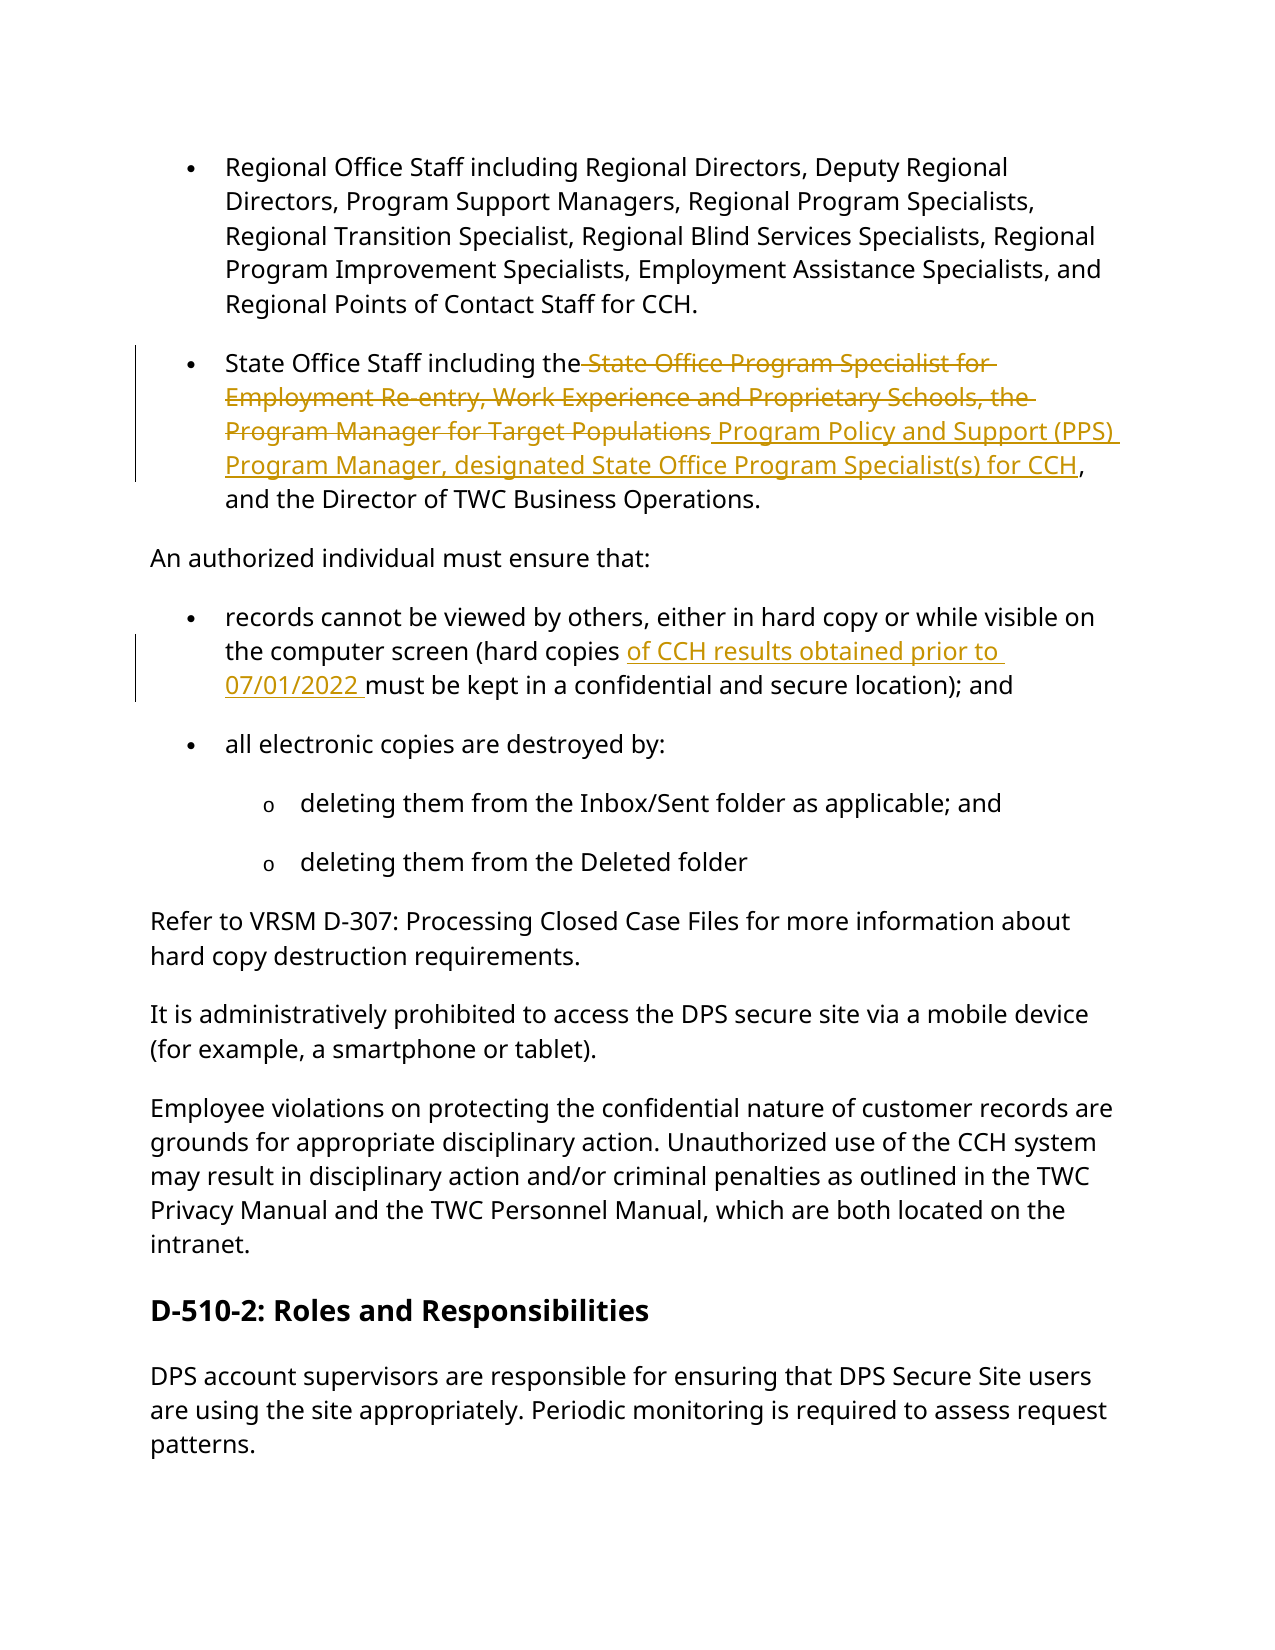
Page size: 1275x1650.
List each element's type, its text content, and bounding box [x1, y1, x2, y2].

text It is administratively prohibited to access the DPS secure site via a mobile device (for example, a smartphone or tablet). [150, 997, 1125, 1065]
list records cannot be viewed by others, either in hard copy or while visible on the computer screen (hard copies must be kept in a confidential and secure location); and [187, 600, 1125, 702]
text An authorized individual must ensure that: [150, 541, 1125, 575]
list State Office Staff including the, and the Director of TWC Business Operations. [187, 345, 1125, 516]
list deleting them from the Inbox/Sent folder as applicable; and [262, 786, 1125, 820]
list all electronic copies are destroyed by: [187, 727, 1125, 761]
subtitle D-510-2: Roles and Responsibilities [150, 1290, 1125, 1329]
text DPS account supervisors are responsible for ensuring that DPS Secure Site users are using the site appropriately. Periodic monitoring is required to assess request patterns. [150, 1359, 1125, 1461]
text Employee violations on protecting the confidential nature of customer records are grounds for appropriate disciplinary action. Unauthorized use of the CCH system may result in disciplinary action and/or criminal penalties as outlined in the TWC Privacy Manual and the TWC Personnel Manual, which are both located on the intranet. [150, 1090, 1125, 1261]
text Refer to VRSM D-307: Processing Closed Case Files for more information about hard copy destruction requirements. [150, 904, 1125, 972]
list Regional Office Staff including Regional Directors, Deputy Regional Directors, Program Support Managers, Regional Program Specialists, Regional Transition Specialist, Regional Blind Services Specialists, Regional Program Improvement Specialists, Employment Assistance Specialists, and Regional Points of Contact Staff for CCH. [187, 150, 1125, 320]
list deleting them from the Deleted folder [262, 845, 1125, 879]
